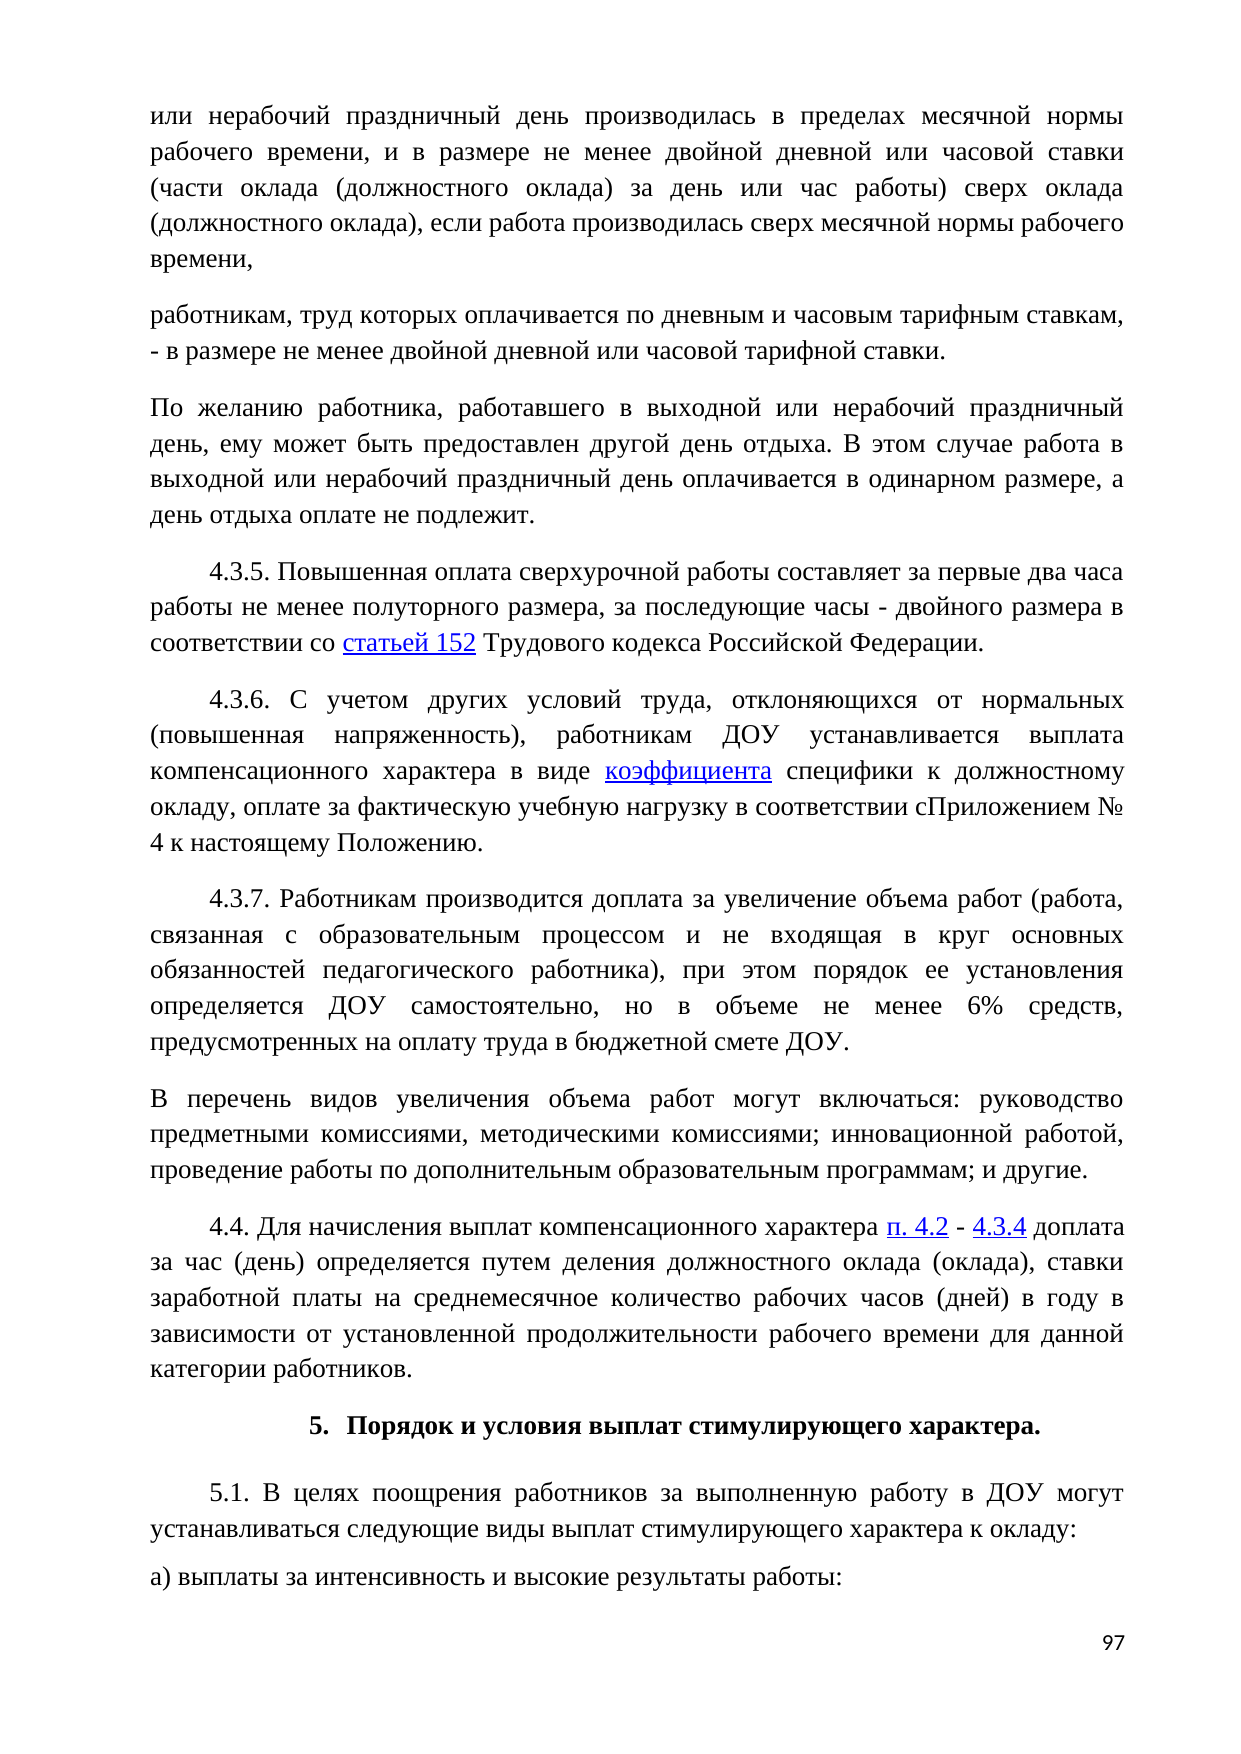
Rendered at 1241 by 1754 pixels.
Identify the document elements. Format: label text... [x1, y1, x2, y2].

list Порядок и условия выплат стимулирующего характера. [225, 1409, 1125, 1440]
text 4.3.7. Работникам производится доплата за увеличение объема работ (работа, связанная с образовательным процессом и не входящая в круг основных обязанностей педагогического работника), при этом порядок ее установления определяется ДОУ самостоятельно, но в объеме не менее 6% средств, предусмотренных на оплату труда в бюджетной смете ДОУ. [150, 882, 1125, 1056]
text По желанию работника, работавшего в выходной или нерабочий праздничный день, ему может быть предоставлен другой день отдыха. В этом случае работа в выходной или нерабочий праздничный день оплачивается в одинарном размере, а день отдыха оплате не подлежит. [150, 391, 1125, 529]
text 4.3.6. С учетом других условий труда, отклоняющихся от нормальных (повышенная напряженность), работникам ДОУ устанавливается выплата компенсационного характера в виде коэффициента специфики к должностному окладу, оплате за фактическую учебную нагрузку в соответствии сПриложением № 4 к настоящему Положению. [150, 683, 1125, 857]
text а) выплаты за интенсивность и высокие результаты работы: [150, 1560, 1125, 1591]
text 5.1. В целях поощрения работников за выполненную работу в ДОУ могут устанавливаться следующие виды выплат стимулирующего характера к окладу: [150, 1476, 1125, 1543]
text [150, 99, 1125, 273]
text 4.4. Для начисления выплат компенсационного характера п. 4.2 - 4.3.4 доплата за час (день) определяется путем деления должностного оклада (оклада), ставки заработной платы на среднемесячное количество рабочих часов (дней) в году в зависимости от установленной продолжительности рабочего времени для данной категории работников. [150, 1210, 1125, 1384]
text В перечень видов увеличения объема работ могут включаться: руководство предметными комиссиями, методическими комиссиями; инновационной работой, проведение работы по дополнительным образовательным программам; и другие. [150, 1082, 1125, 1184]
text 4.3.5. Повышенная оплата сверхурочной работы составляет за первые два часа работы не менее полуторного размера, за последующие часы - двойного размера в соответствии со статьей 152 Трудового кодекса Российской Федерации. [150, 555, 1125, 657]
text работникам, труд которых оплачивается по дневным и часовым тарифным ставкам, - в размере не менее двойной дневной или часовой тарифной ставки. [150, 299, 1125, 366]
